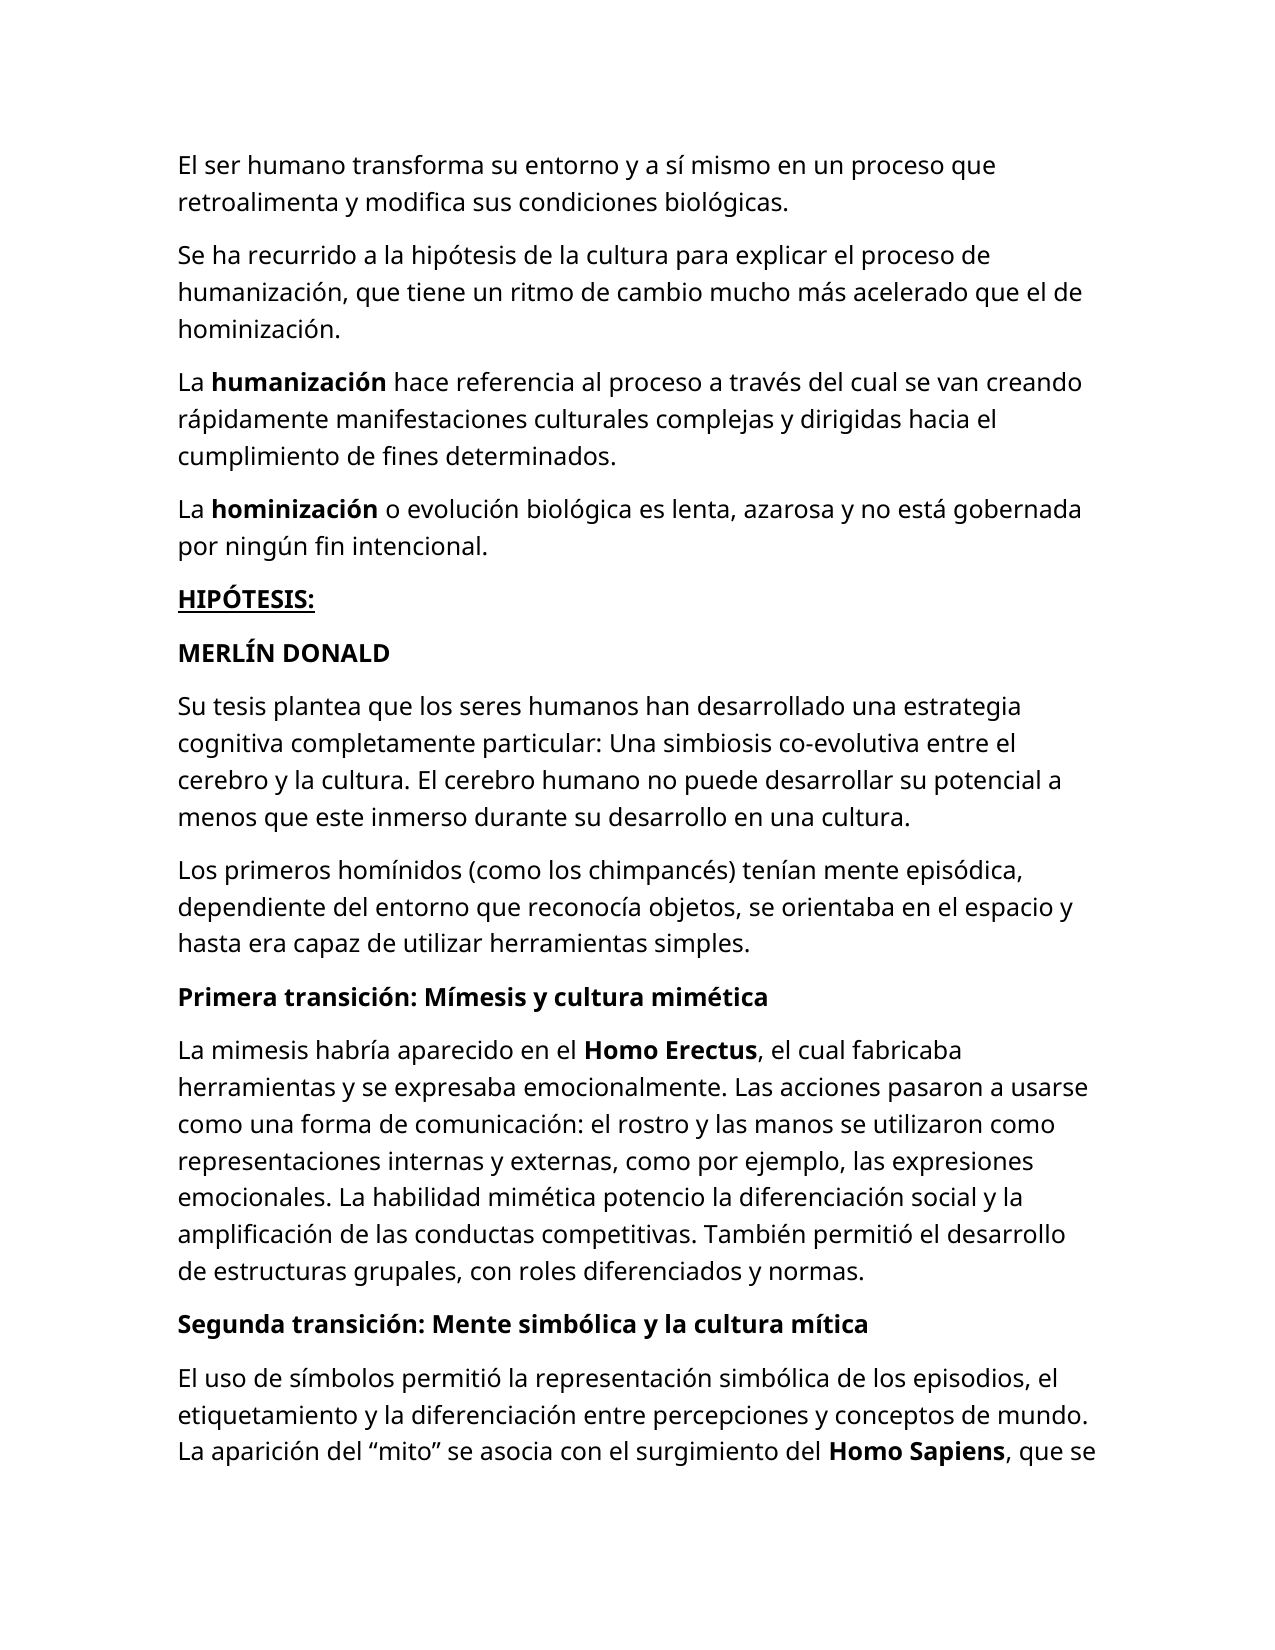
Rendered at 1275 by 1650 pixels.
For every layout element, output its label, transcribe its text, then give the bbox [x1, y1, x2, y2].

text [177, 1361, 1098, 1468]
text La humanización hace referencia al proceso a través del cual se van creando rápidamente manifestaciones culturales complejas y dirigidas hacia el cumplimiento de fines determinados. [177, 365, 1098, 472]
text MERLÍN DONALD [177, 635, 1098, 669]
text La mimesis habría aparecido en el Homo Erectus, el cual fabricaba herramientas y se expresaba emocionalmente. Las acciones pasaron a usarse como una forma de comunicación: el rostro y las manos se utilizaron como representaciones internas y externas, como por ejemplo, las expresiones emocionales. La habilidad mimética potencio la diferenciación social y la amplificación de las conductas competitivas. También permitió el desarrollo de estructuras grupales, con roles diferenciados y normas. [177, 1033, 1098, 1288]
text La hominización o evolución biológica es lenta, azarosa y no está gobernada por ningún fin intencional. [177, 492, 1098, 563]
text Se ha recurrido a la hipótesis de la cultura para explicar el proceso de humanización, que tiene un ritmo de cambio mucho más acelerado que el de hominización. [177, 238, 1098, 345]
text Segunda transición: Mente simbólica y la cultura mítica [177, 1307, 1098, 1341]
text El ser humano transforma su entorno y a sí mismo en un proceso que retroalimenta y modifica sus condiciones biológicas. [177, 148, 1098, 218]
text Los primeros homínidos (como los chimpancés) tenían mente episódica, dependiente del entorno que reconocía objetos, se orientaba en el espacio y hasta era capaz de utilizar herramientas simples. [177, 853, 1098, 960]
text Primera transición: Mímesis y cultura mimética [177, 979, 1098, 1014]
text HIPÓTESIS: [177, 582, 1098, 616]
text Su tesis plantea que los seres humanos han desarrollado una estrategia cognitiva completamente particular: Una simbiosis co-evolutiva entre el cerebro y la cultura. El cerebro humano no puede desarrollar su potencial a menos que este inmerso durante su desarrollo en una cultura. [177, 689, 1098, 833]
